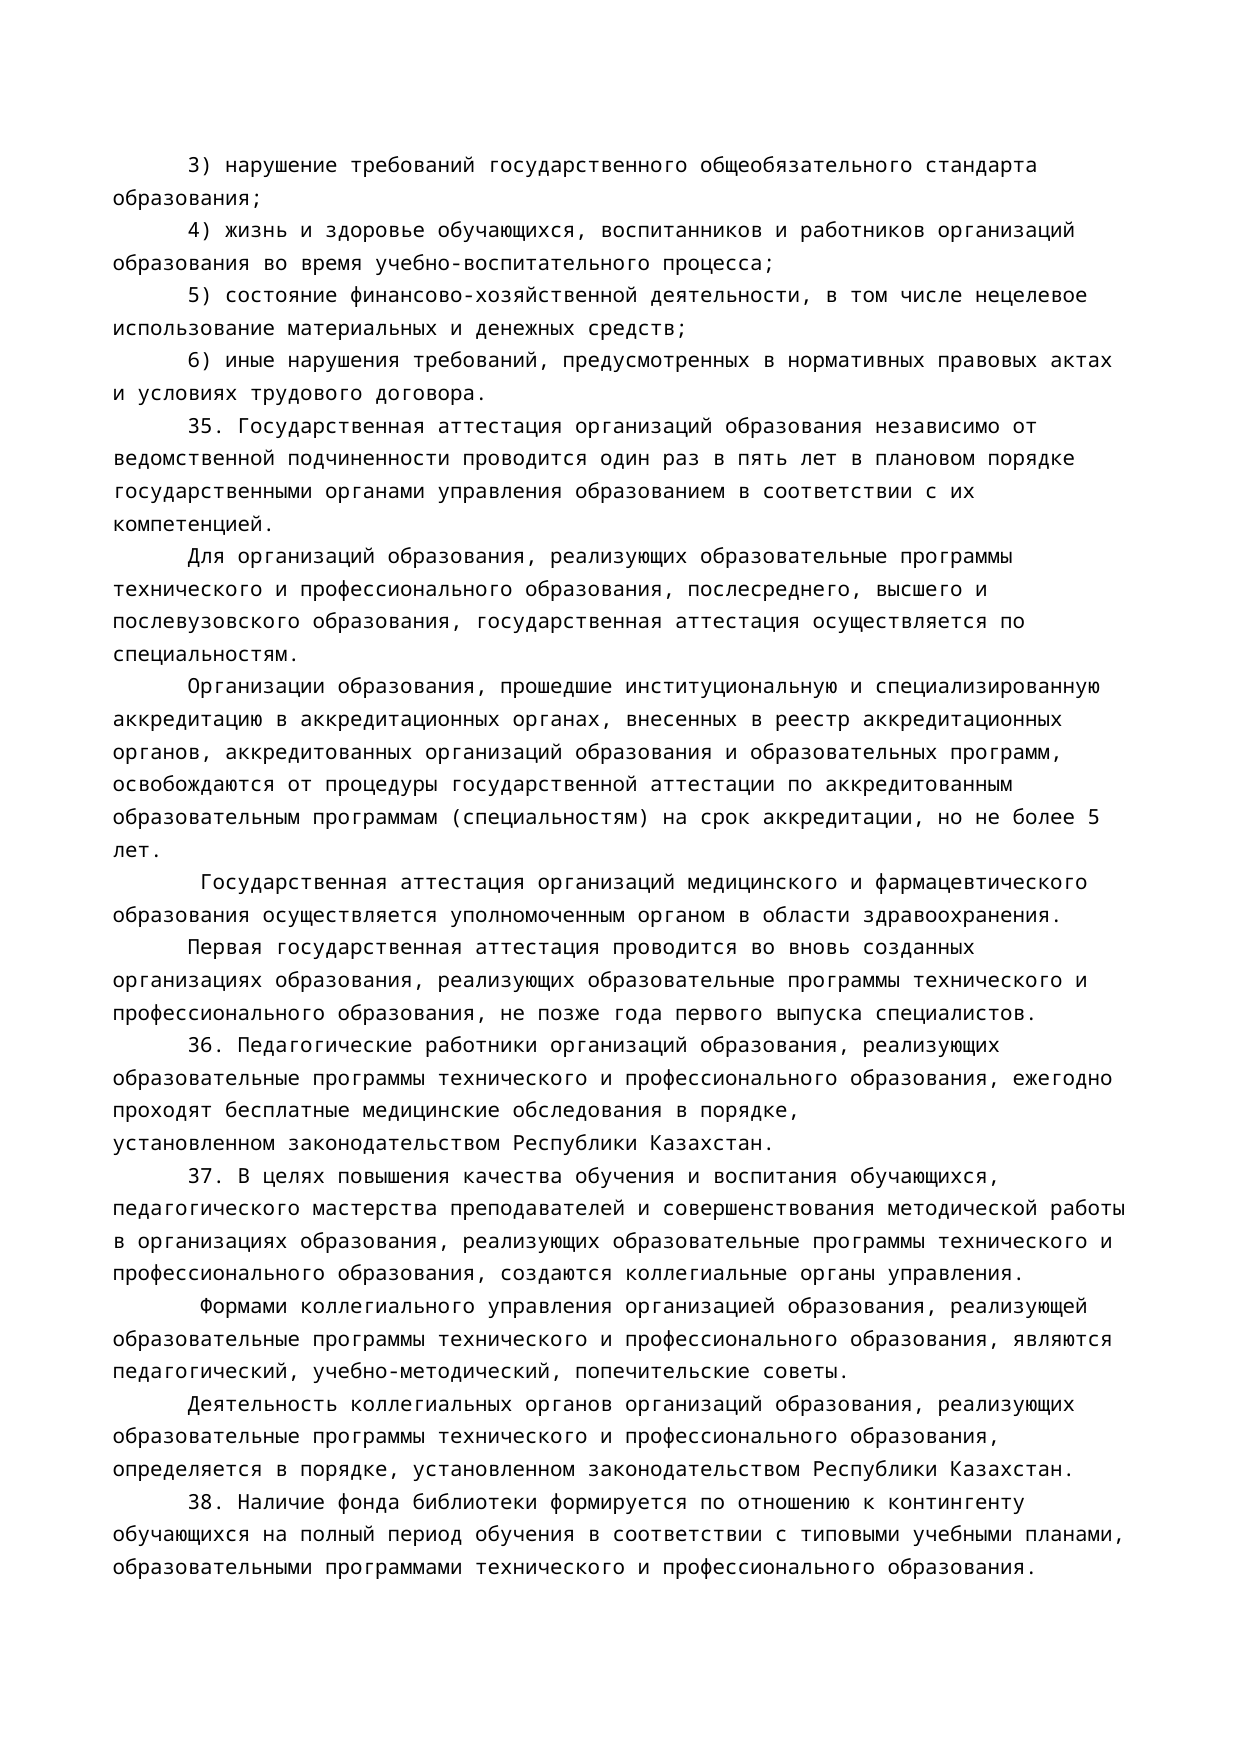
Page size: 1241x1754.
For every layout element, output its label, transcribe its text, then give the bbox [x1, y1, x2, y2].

text Государственная аттестация организаций медицинского и фармацевтического образования осуществляется уполномоченным органом в области здравоохранения. [112, 867, 1128, 928]
text 35. Государственная аттестация организаций образования независимо от ведомственной подчиненности проводится один раз в пять лет в плановом порядке государственными органами управления образованием в соответствии с их компетенцией. [112, 411, 1128, 537]
text 3) нарушение требований государственного общеобязательного стандарта образования; [112, 150, 1128, 211]
text 6) иные нарушения требований, предусмотренных в нормативных правовых актах и условиях трудового договора. [112, 346, 1128, 407]
text 4) жизнь и здоровье обучающихся, воспитанников и работников организаций образования во время учебно-воспитательного процесса; [112, 215, 1128, 276]
text 38. Наличие фонда библиотеки формируется по отношению к контингенту обучающихся на полный период обучения в соответствии с типовыми учебными планами, образовательными программами технического и профессионального образования. [112, 1487, 1128, 1580]
text 36. Педагогические работники организаций образования, реализующих образовательные программы технического и профессионального образования, ежегодно проходят бесплатные медицинские обследования в порядке, установленном законодательством Республики Казахстан. [112, 1030, 1128, 1157]
text 37. В целях повышения качества обучения и воспитания обучающихся, педагогического мастерства преподавателей и совершенствования методической работы в организациях образования, реализующих образовательные программы технического и профессионального образования, создаются коллегиальные органы управления. [112, 1161, 1128, 1287]
text Первая государственная аттестация проводится во вновь созданных организациях образования, реализующих образовательные программы технического и профессионального образования, не позже года первого выпуска специалистов. [112, 932, 1128, 1026]
text Организации образования, прошедшие институциональную и специализированную аккредитацию в аккредитационных органах, внесенных в реестр аккредитационных органов, аккредитованных организаций образования и образовательных программ, освобождаются от процедуры государственной аттестации по аккредитованным образовательным программам (специальностям) на срок аккредитации, но не более 5 лет. [112, 672, 1128, 863]
text Формами коллегиального управления организацией образования, реализующей образовательные программы технического и профессионального образования, являются педагогический, учебно-методический, попечительские советы. [112, 1291, 1128, 1385]
text Деятельность коллегиальных органов организаций образования, реализующих образовательные программы технического и профессионального образования, определяется в порядке, установленном законодательством Республики Казахстан. [112, 1389, 1128, 1483]
text 5) состояние финансово-хозяйственной деятельности, в том числе нецелевое использование материальных и денежных средств; [112, 280, 1128, 341]
text Для организаций образования, реализующих образовательные программы технического и профессионального образования, послесреднего, высшего и послевузовского образования, государственная аттестация осуществляется по специальностям. [112, 541, 1128, 667]
